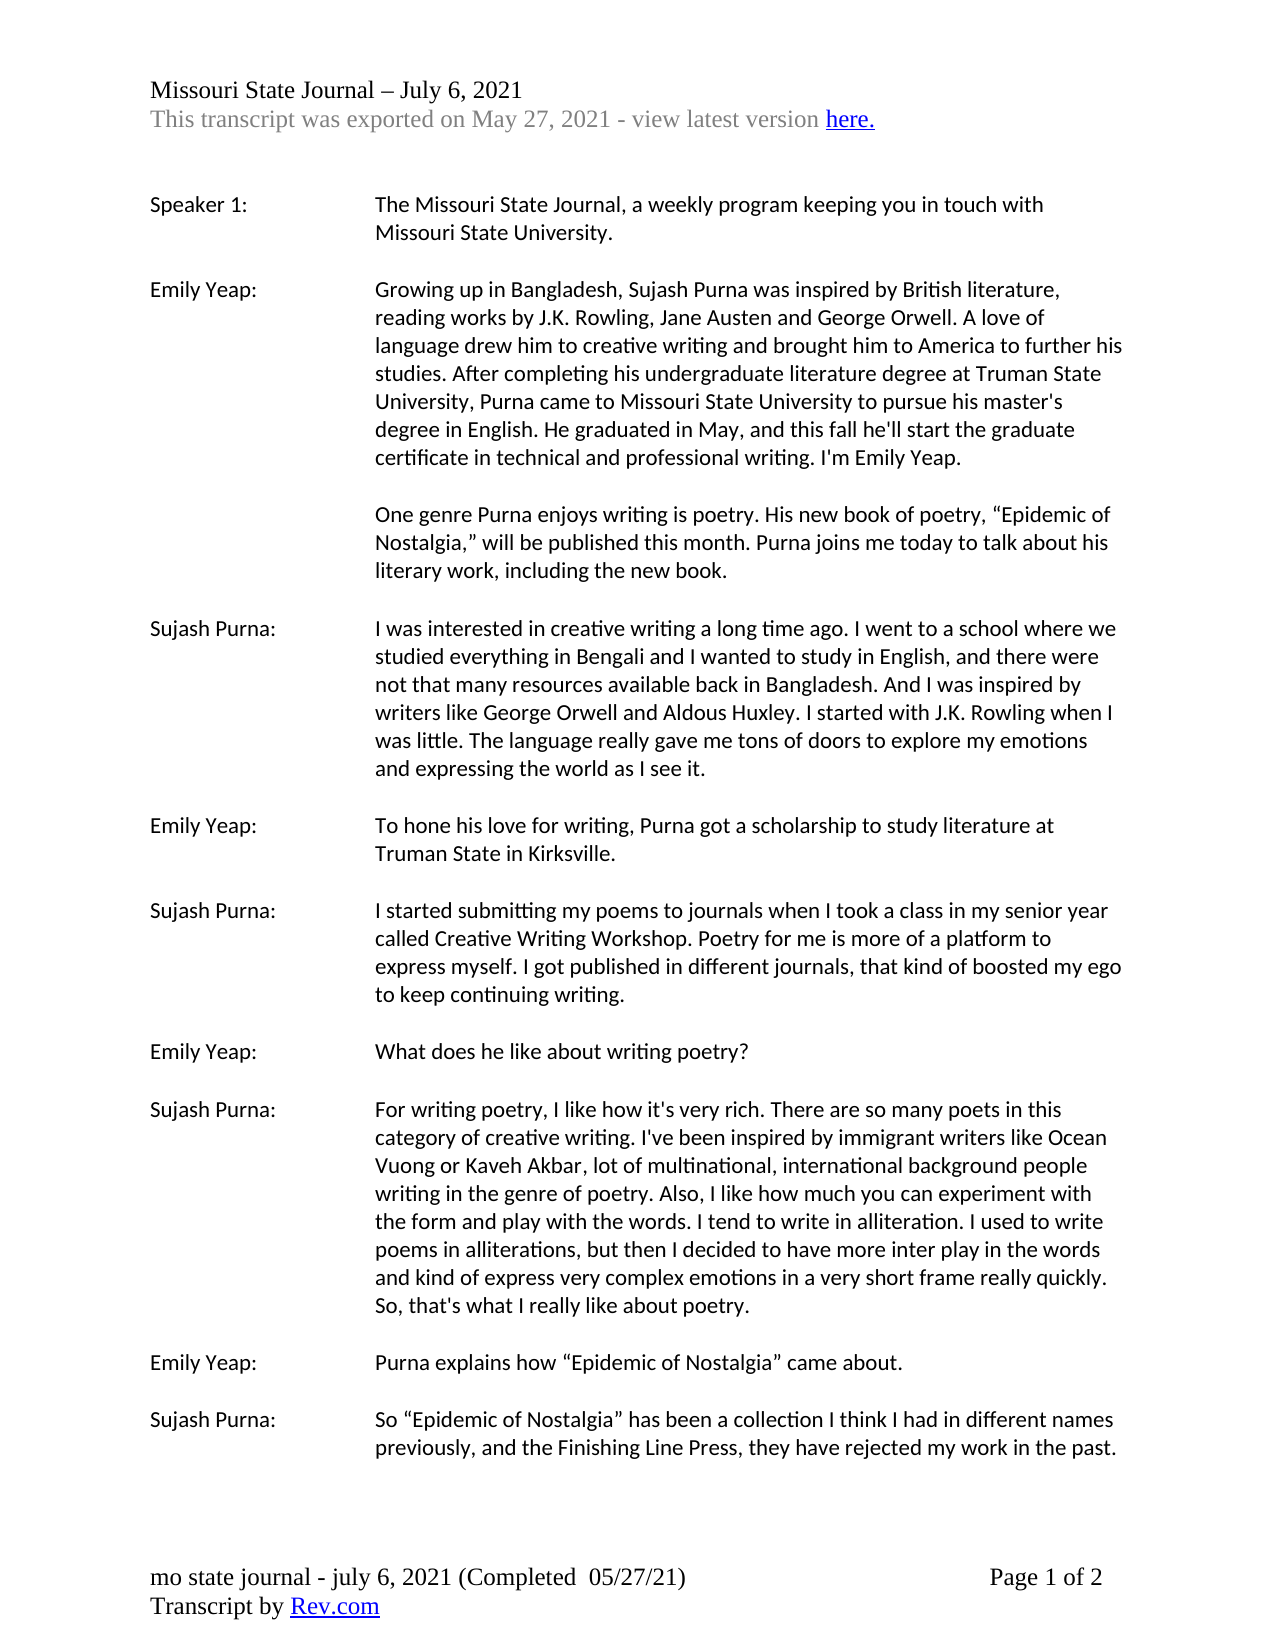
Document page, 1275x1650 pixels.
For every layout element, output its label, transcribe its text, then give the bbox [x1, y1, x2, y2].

text One genre Purna enjoys writing is poetry. His new book of poetry, “Epidemic of Nostalgia,” will be published this month. Purna joins me today to talk about his literary work, including the new book. [375, 501, 1125, 584]
text Emily Yeap: Growing up in Bangladesh, Sujash Purna was inspired by British literature, reading works by J.K. Rowling, Jane Austen and George Orwell. A love of language drew him to creative writing and brought him to America to further his studies. After completing his undergraduate literature degree at Truman State University, Purna came to Missouri State University to pursue his master's degree in English. He graduated in May, and this fall he'll start the graduate certificate in technical and professional writing. I'm Emily Yeap. [150, 275, 1125, 471]
text Emily Yeap: To hone his love for writing, Purna got a scholarship to study literature at Truman State in Kirksville. [150, 811, 1125, 867]
text Sujash Purna: I started submitting my poems to journals when I took a class in my senior year called Creative Writing Workshop. Poetry for me is more of a platform to express myself. I got published in different journals, that kind of boosted my ego to keep continuing writing. [150, 896, 1125, 1008]
text Emily Yeap: What does he like about writing poetry? [150, 1037, 1125, 1066]
text Sujash Purna: For writing poetry, I like how it's very rich. There are so many poets in this category of creative writing. I've been inspired by immigrant writers like Ocean Vuong or Kaveh Akbar, lot of multinational, international background people writing in the genre of poetry. Also, I like how much you can experiment with the form and play with the words. I tend to write in alliteration. I used to write poems in alliterations, but then I decided to have more inter play in the words and kind of express very complex emotions in a very short frame really quickly. So, that's what I really like about poetry. [150, 1095, 1125, 1319]
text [150, 1405, 1125, 1461]
text Sujash Purna: I was interested in creative writing a long time ago. I went to a school where we studied everything in Bengali and I wanted to study in English, and there were not that many resources available back in Bangladesh. And I was inspired by writers like George Orwell and Aldous Huxley. I started with J.K. Rowling when I was little. The language really gave me tons of doors to explore my emotions and expressing the world as I see it. [150, 614, 1125, 782]
text Speaker 1: The Missouri State Journal, a weekly program keeping you in touch with Missouri State University. [150, 190, 1125, 246]
text Emily Yeap: Purna explains how “Epidemic of Nostalgia” came about. [150, 1348, 1125, 1376]
